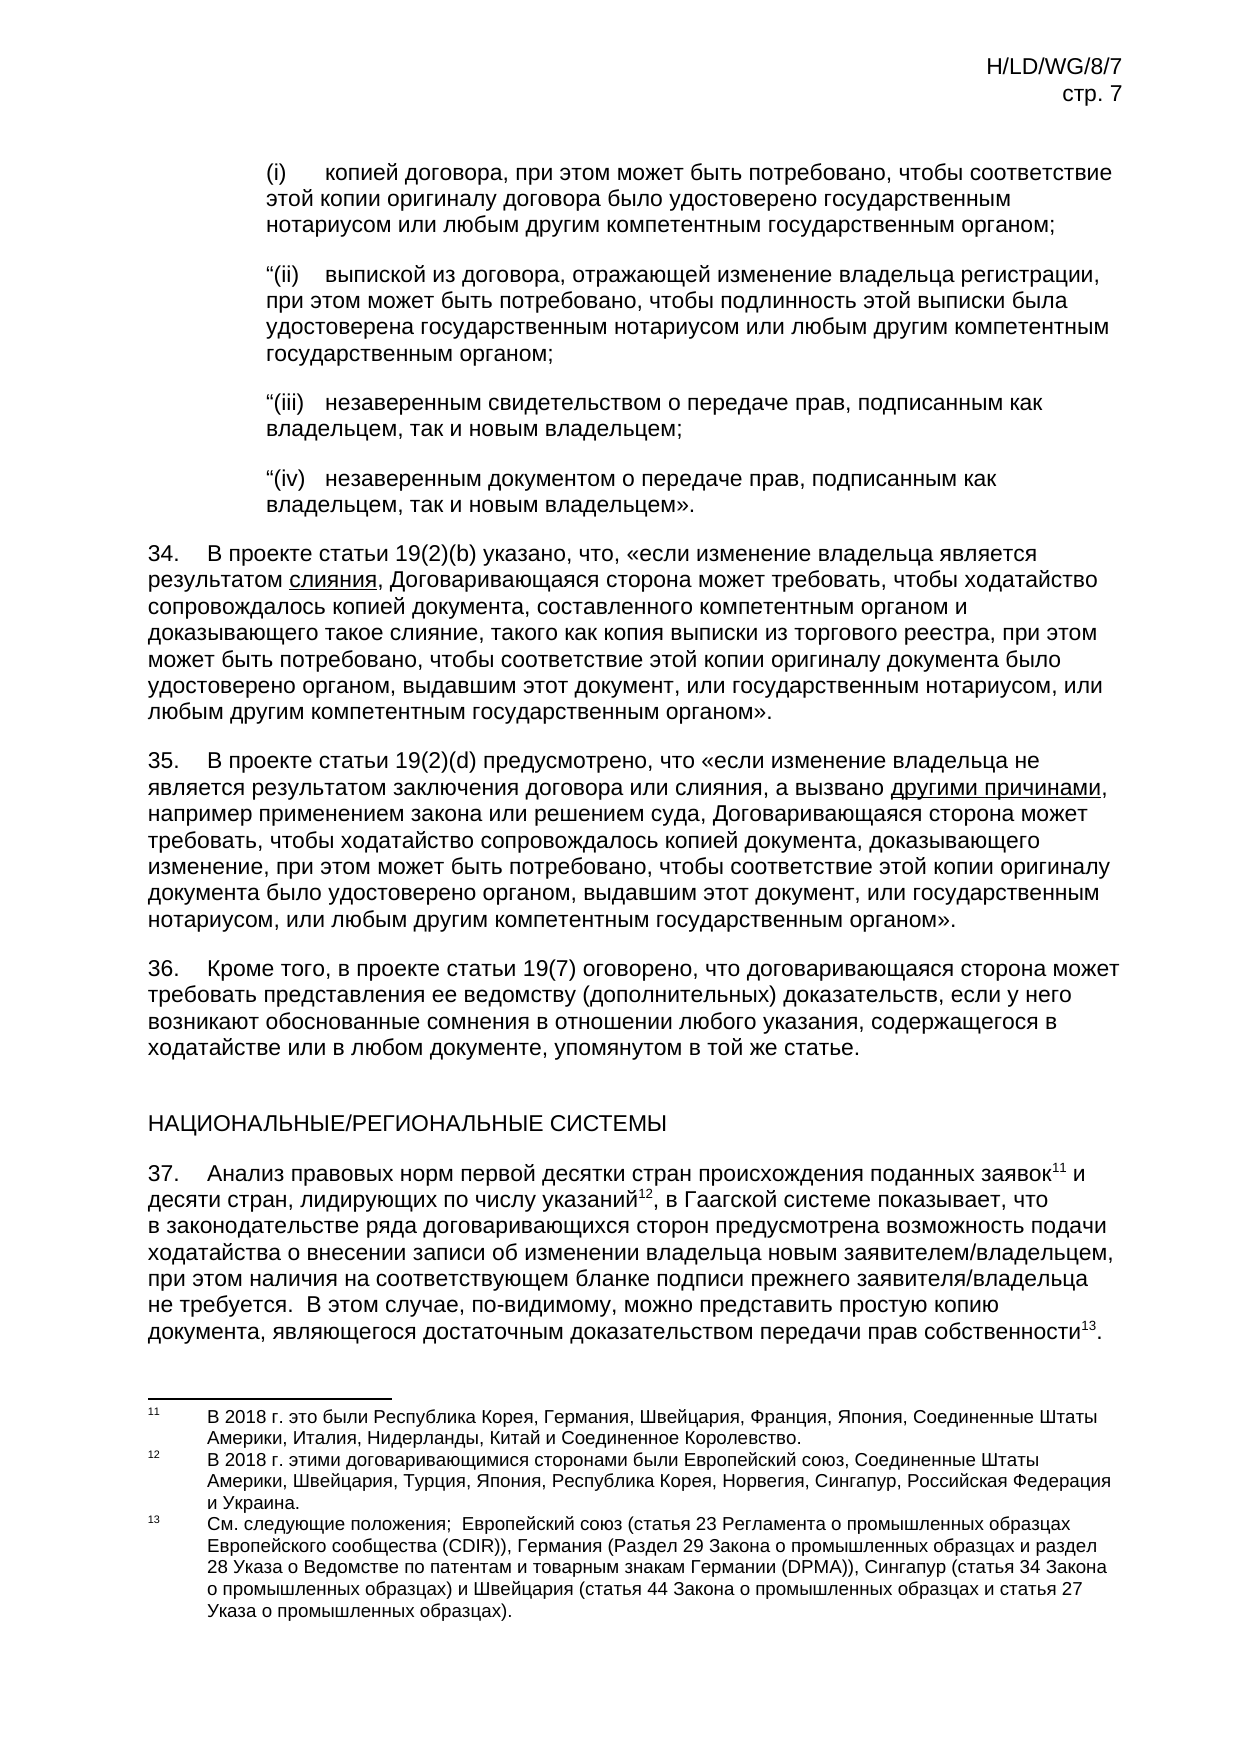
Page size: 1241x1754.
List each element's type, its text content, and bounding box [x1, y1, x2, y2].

list “(ii) выпиской из договора, отражающей изменение владельца регистрации, при этом может быть потребовано, чтобы подлинность этой выписки была удостоверена государственным нотариусом или любым другим компетентным государственным органом; [266, 261, 1122, 366]
list “(iii) незаверенным свидетельством о передаче прав, подписанным как владельцем, так и новым владельцем; [266, 389, 1122, 442]
list “(iv) незаверенным документом о передаче прав, подписанным как владельцем, так и новым владельцем». [266, 464, 1122, 517]
list (i) копией договора, при этом может быть потребовано, чтобы соответствие этой копии оригиналу договора было удостоверено государственным нотариусом или любым другим компетентным государственным органом; [266, 158, 1122, 238]
text Анализ правовых норм первой десятки стран происхождения поданных заявок и десяти стран, лидирующих по числу указаний, в Гаагской системе показывает, что в законодательстве ряда договаривающихся сторон предусмотрена возможность подачи ходатайства о внесении записи об изменении владельца новым заявителем/владельцем, при этом наличия на соответствующем бланке подписи прежнего заявителя/владельца не требуется. В этом случае, по-видимому, можно представить простую копию документа, являющегося достаточным доказательством передачи прав собственности. [148, 1159, 1122, 1344]
text Кроме того, в проекте статьи 19(7) оговорено, что договаривающаяся сторона может требовать представления ее ведомству (дополнительных) доказательств, если у него возникают обоснованные сомнения в отношении любого указания, содержащегося в ходатайстве или в любом документе, упомянутом в той же статье. [148, 955, 1122, 1060]
subtitle национальные/региональные системы [148, 1110, 1122, 1137]
text В проекте статьи 19(2)(d) предусмотрено, что «если изменение владельца не является результатом заключения договора или слияния, а вызвано другими причинами, например применением закона или решением суда, Договаривающаяся сторона может требовать, чтобы ходатайство сопровождалось копией документа, доказывающего изменение, при этом может быть потребовано, чтобы соответствие этой копии оригиналу документа было удостоверено органом, выдавшим этот документ, или государственным нотариусом, или любым другим компетентным государственным органом». [148, 747, 1122, 932]
text В проекте статьи 19(2)(b) указано, что, «если изменение владельца является результатом слияния, Договаривающаяся сторона может требовать, чтобы ходатайство сопровождалось копией документа, составленного компетентным органом и доказывающего такое слияние, такого как копия выписки из торгового реестра, при этом может быть потребовано, чтобы соответствие этой копии оригиналу документа было удостоверено органом, выдавшим этот документ, или государственным нотариусом, или любым другим компетентным государственным органом». [148, 540, 1122, 724]
